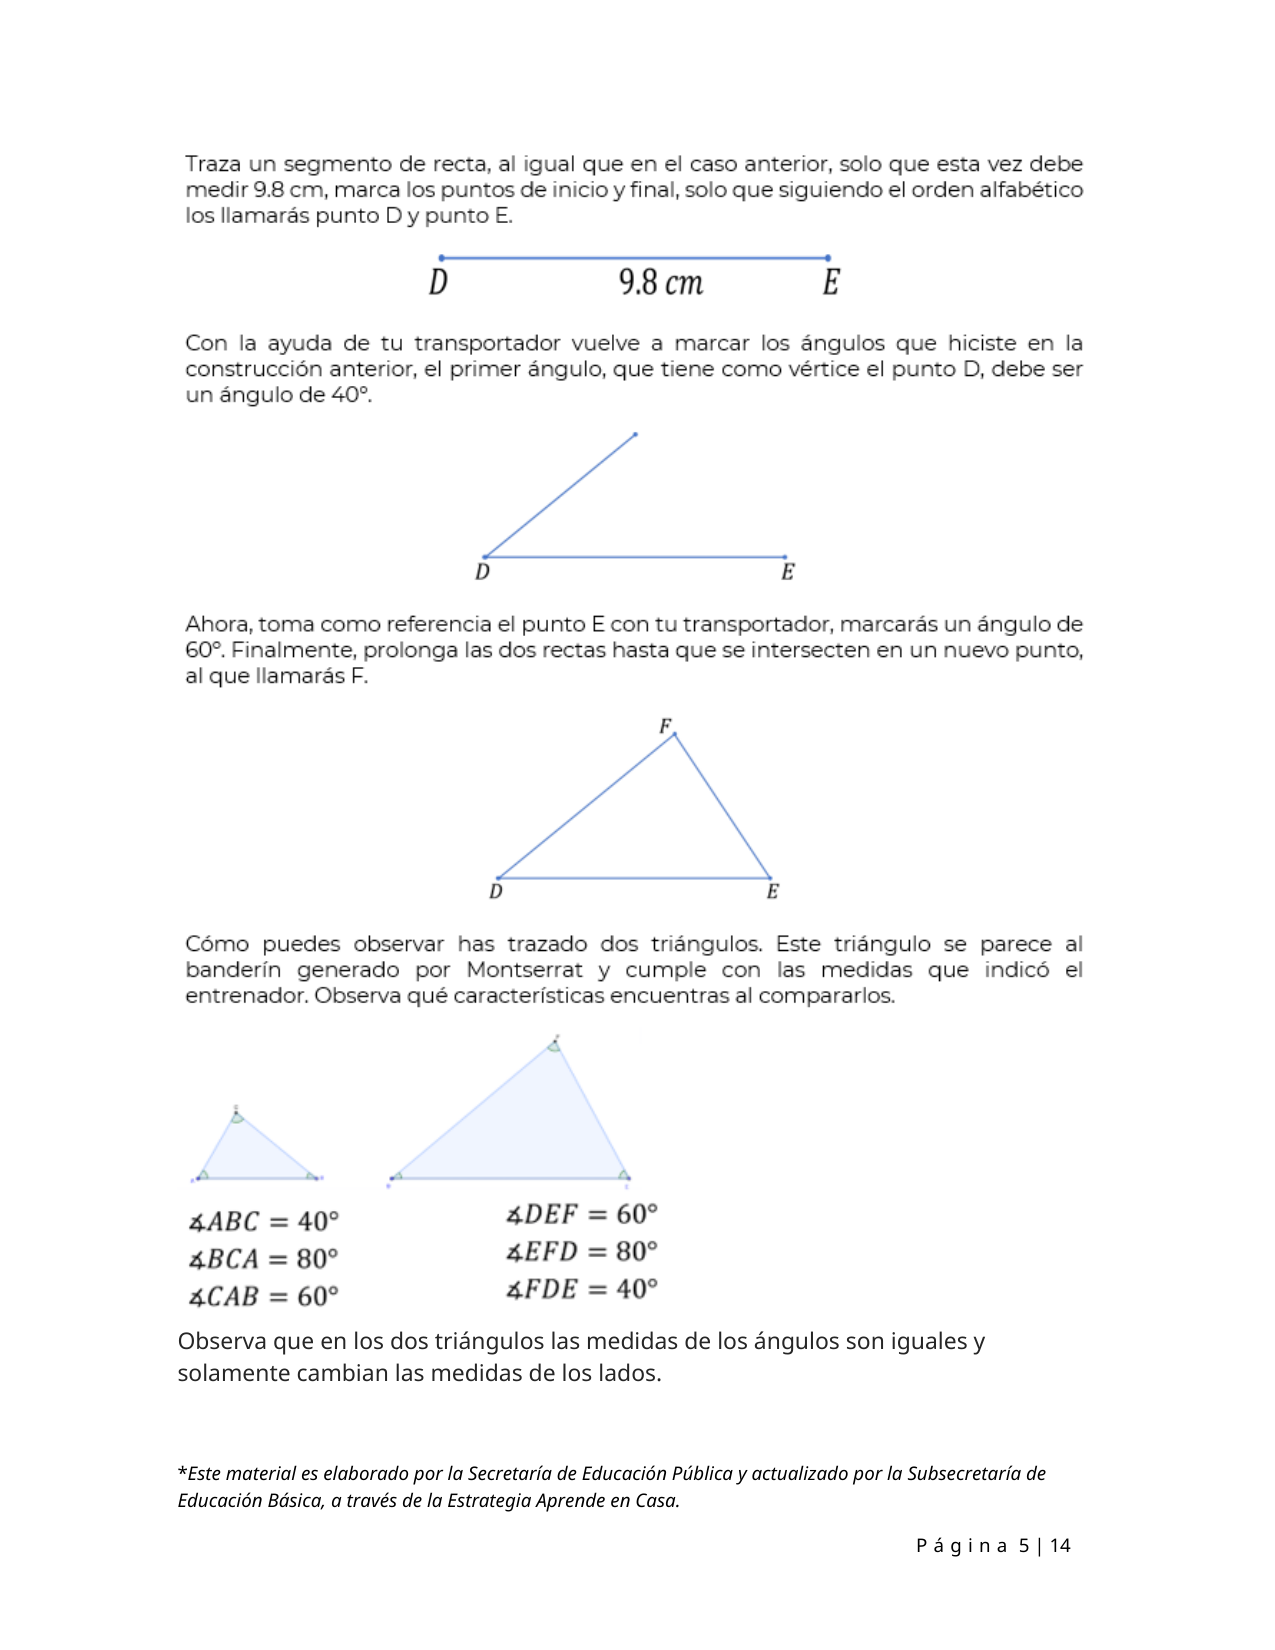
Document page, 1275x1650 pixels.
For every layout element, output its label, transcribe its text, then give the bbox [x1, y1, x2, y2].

text Observa que en los dos triángulos las medidas de los ángulos son iguales y solamente cambian las medidas de los lados. [177, 1325, 1098, 1388]
picture [177, 147, 1098, 1326]
